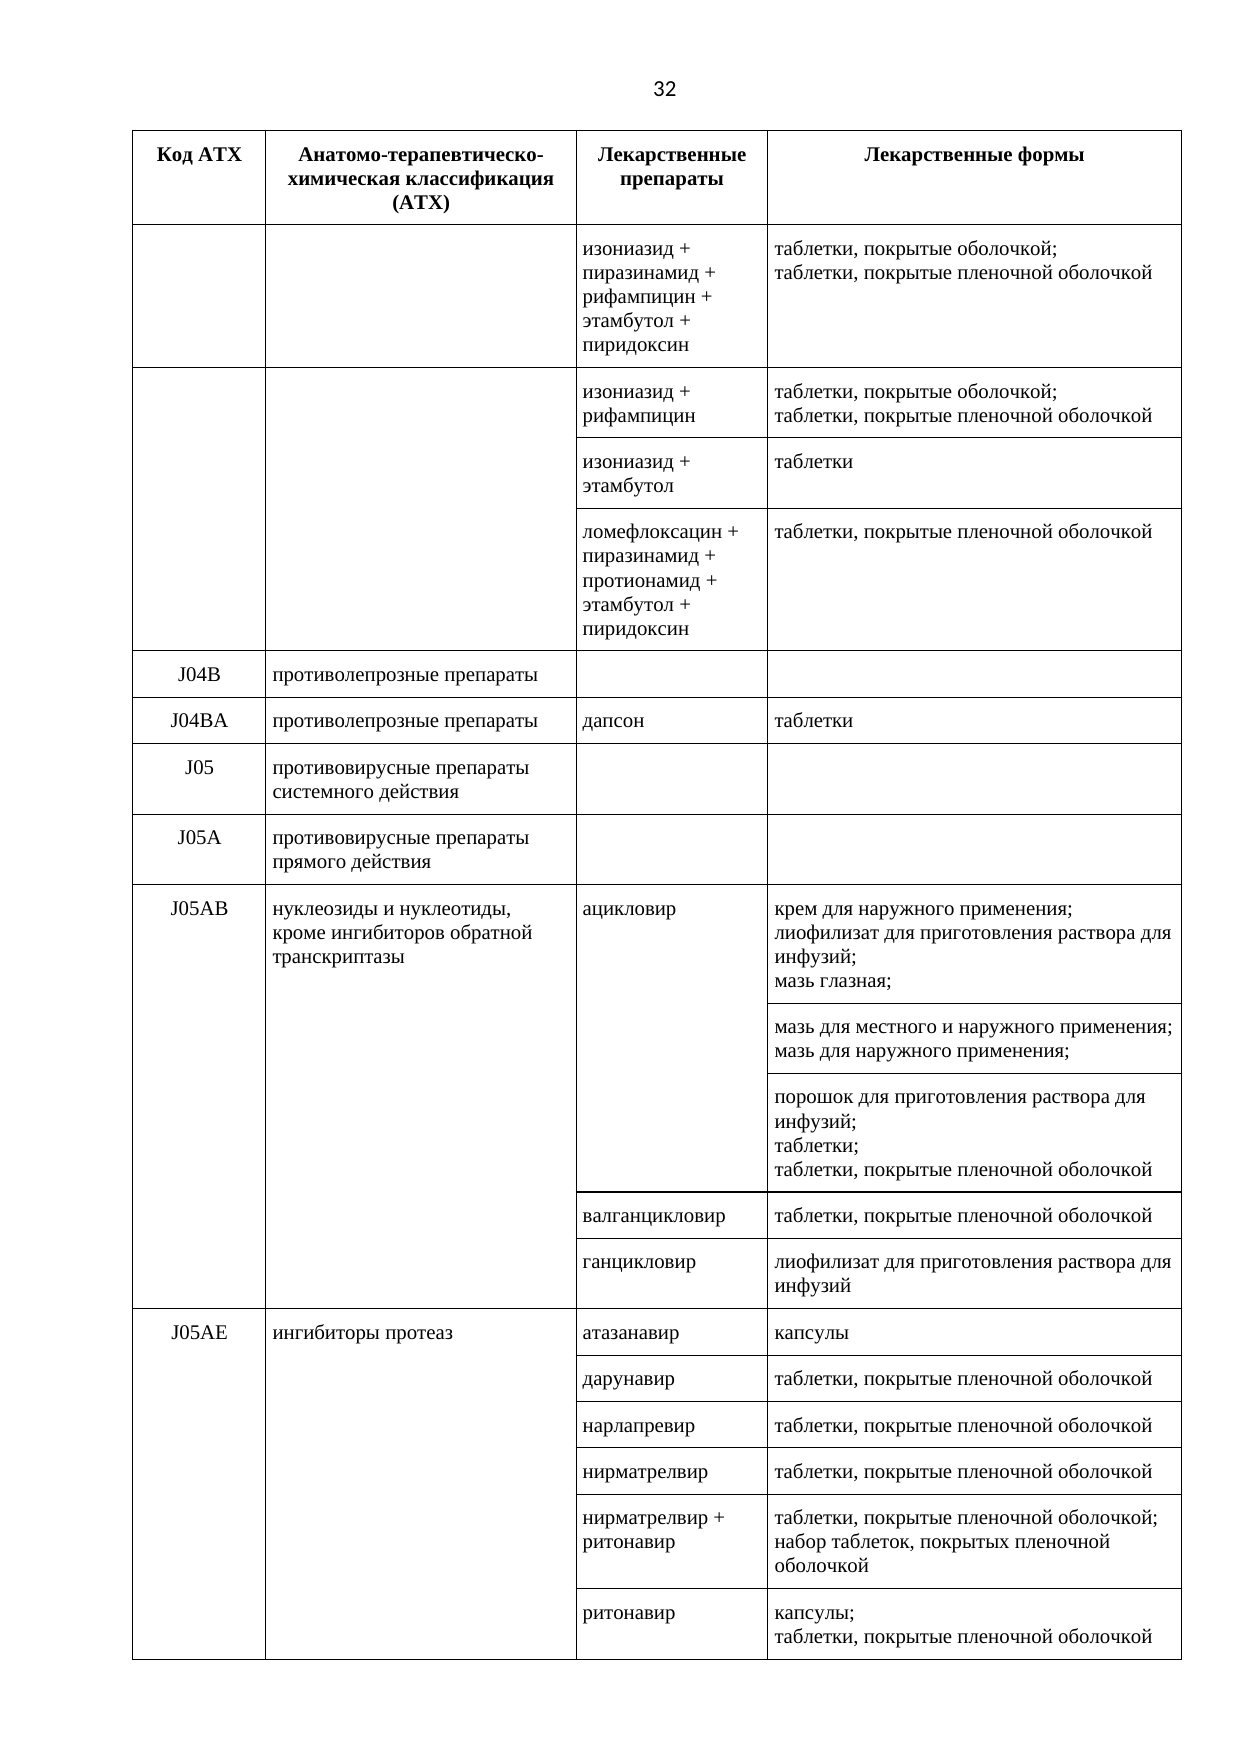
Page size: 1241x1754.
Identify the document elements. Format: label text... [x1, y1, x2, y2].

table_cell таблетки [768, 438, 1181, 508]
table_cell мазь для местного и наружного применения; мазь для наружного применения; [768, 1004, 1181, 1073]
table_cell [133, 368, 265, 650]
table_cell [577, 815, 767, 884]
table_header Анатомо-терапевтическо-химическая классификация (АТХ) [266, 131, 576, 224]
table_cell ганцикловир [577, 1239, 767, 1308]
table_cell валганцикловир [577, 1193, 767, 1238]
table_cell лиофилизат для приготовления раствора для инфузий [768, 1239, 1181, 1308]
table_cell противовирусные препараты прямого действия [266, 815, 576, 884]
table_cell изониазид + этамбутол [577, 438, 767, 508]
table_cell капсулы; таблетки, покрытые пленочной оболочкой [768, 1589, 1181, 1658]
table_cell [266, 368, 576, 650]
table_cell J05AE [133, 1309, 265, 1658]
table_cell дарунавир [577, 1356, 767, 1401]
table_cell нуклеозиды и нуклеотиды, кроме ингибиторов обратной транскриптазы [266, 885, 576, 1308]
table_cell [768, 744, 1181, 813]
table_header Лекарственные препараты [577, 131, 767, 224]
table_cell порошок для приготовления раствора для инфузий; таблетки; таблетки, покрытые пленочной оболочкой [768, 1074, 1181, 1191]
table_cell J05AB [133, 885, 265, 1308]
table_cell таблетки, покрытые пленочной оболочкой [768, 509, 1181, 650]
table_cell таблетки, покрытые оболочкой; таблетки, покрытые пленочной оболочкой [768, 225, 1181, 367]
table_cell нирматрелвир [577, 1448, 767, 1493]
table_cell ломефлоксацин + пиразинамид + протионамид + этамбутол + пиридоксин [577, 509, 767, 650]
table_cell атазанавир [577, 1309, 767, 1354]
table_cell таблетки, покрытые пленочной оболочкой [768, 1356, 1181, 1401]
table_cell крем для наружного применения; лиофилизат для приготовления раствора для инфузий; мазь глазная; [768, 885, 1181, 1002]
table_cell изониазид + рифампицин [577, 368, 767, 437]
table_cell нирматрелвир + ритонавир [577, 1495, 767, 1588]
table_cell [768, 815, 1181, 884]
table_cell изониазид + пиразинамид + рифампицин + этамбутол + пиридоксин [577, 225, 767, 367]
table_cell таблетки, покрытые пленочной оболочкой [768, 1448, 1181, 1493]
table_header Код АТХ [133, 131, 265, 224]
table_cell нарлапревир [577, 1402, 767, 1447]
table_cell капсулы [768, 1309, 1181, 1354]
table_cell противолепрозные препараты [266, 651, 576, 697]
table_cell ритонавир [577, 1589, 767, 1658]
table_cell таблетки, покрытые пленочной оболочкой; набор таблеток, покрытых пленочной оболочкой [768, 1495, 1181, 1588]
table_cell дапсон [577, 698, 767, 743]
table_cell [768, 651, 1181, 697]
table_cell J05A [133, 815, 265, 884]
table_header Лекарственные формы [768, 131, 1181, 224]
table_cell J04BA [133, 698, 265, 743]
table_cell ацикловир [577, 885, 767, 1191]
table_cell J05 [133, 744, 265, 813]
table_cell таблетки, покрытые пленочной оболочкой [768, 1402, 1181, 1447]
table_cell таблетки, покрытые оболочкой; таблетки, покрытые пленочной оболочкой [768, 368, 1181, 437]
table_cell таблетки, покрытые пленочной оболочкой [768, 1193, 1181, 1238]
table_cell таблетки [768, 698, 1181, 743]
table_cell противовирусные препараты системного действия [266, 744, 576, 813]
table_cell [577, 744, 767, 813]
table_cell J04B [133, 651, 265, 697]
table_cell противолепрозные препараты [266, 698, 576, 743]
table_cell ингибиторы протеаз [266, 1309, 576, 1658]
table_cell [577, 651, 767, 697]
